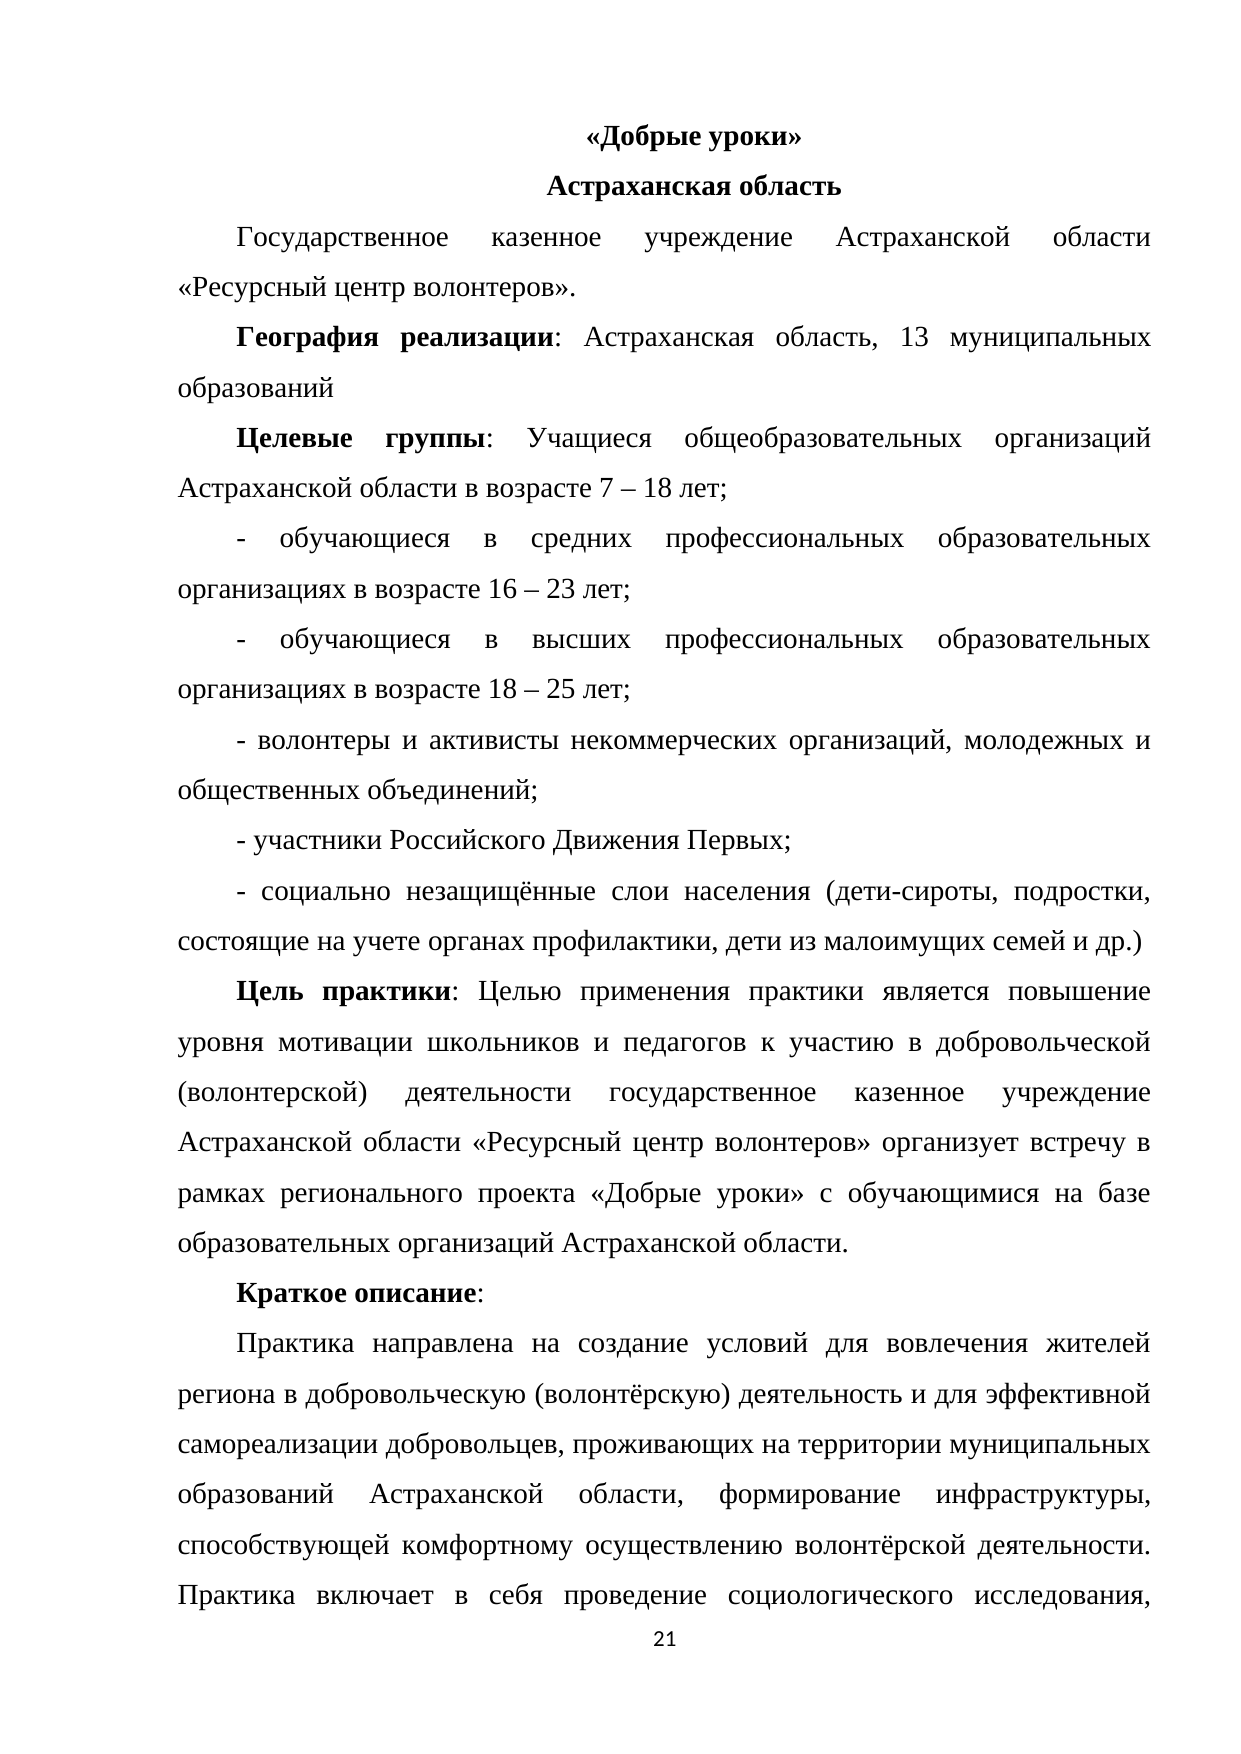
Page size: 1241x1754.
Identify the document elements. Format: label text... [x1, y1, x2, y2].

text Краткое описание: [177, 1275, 1152, 1309]
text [177, 1326, 1152, 1611]
text - социально незащищённые слои населения (дети-сироты, подростки, состоящие на учете органах профилактики, дети из малоимущих семей и др.) [177, 873, 1152, 957]
subtitle Государственное казенное учреждение Астраханской области «Ресурсный центр волонтеров». [177, 219, 1152, 303]
text Целевые группы: Учащиеся общеобразовательных организаций Астраханской области в возрасте 7 – 18 лет; [177, 420, 1152, 504]
text - обучающиеся в средних профессиональных образовательных организациях в возрасте 16 – 23 лет; [177, 521, 1152, 604]
subtitle География реализации: Астраханская область, 13 муниципальных образований [177, 319, 1152, 403]
text Цель практики: Целью применения практики является повышение уровня мотивации школьников и педагогов к участию в добровольческой (волонтерской) деятельности государственное казенное учреждение Астраханской области «Ресурсный центр волонтеров» организует встречу в рамках регионального проекта «Добрые уроки» с обучающимися на базе образовательных организаций Астраханской области. [177, 973, 1152, 1258]
text - обучающиеся в высших профессиональных образовательных организациях в возрасте 18 – 25 лет; [177, 621, 1152, 705]
text Астраханская область [177, 168, 1152, 202]
text «Добрые уроки» [177, 118, 1152, 152]
text - волонтеры и активисты некоммерческих организаций, молодежных и общественных объединений; [177, 722, 1152, 806]
text - участники Российского Движения Первых; [177, 822, 1152, 856]
